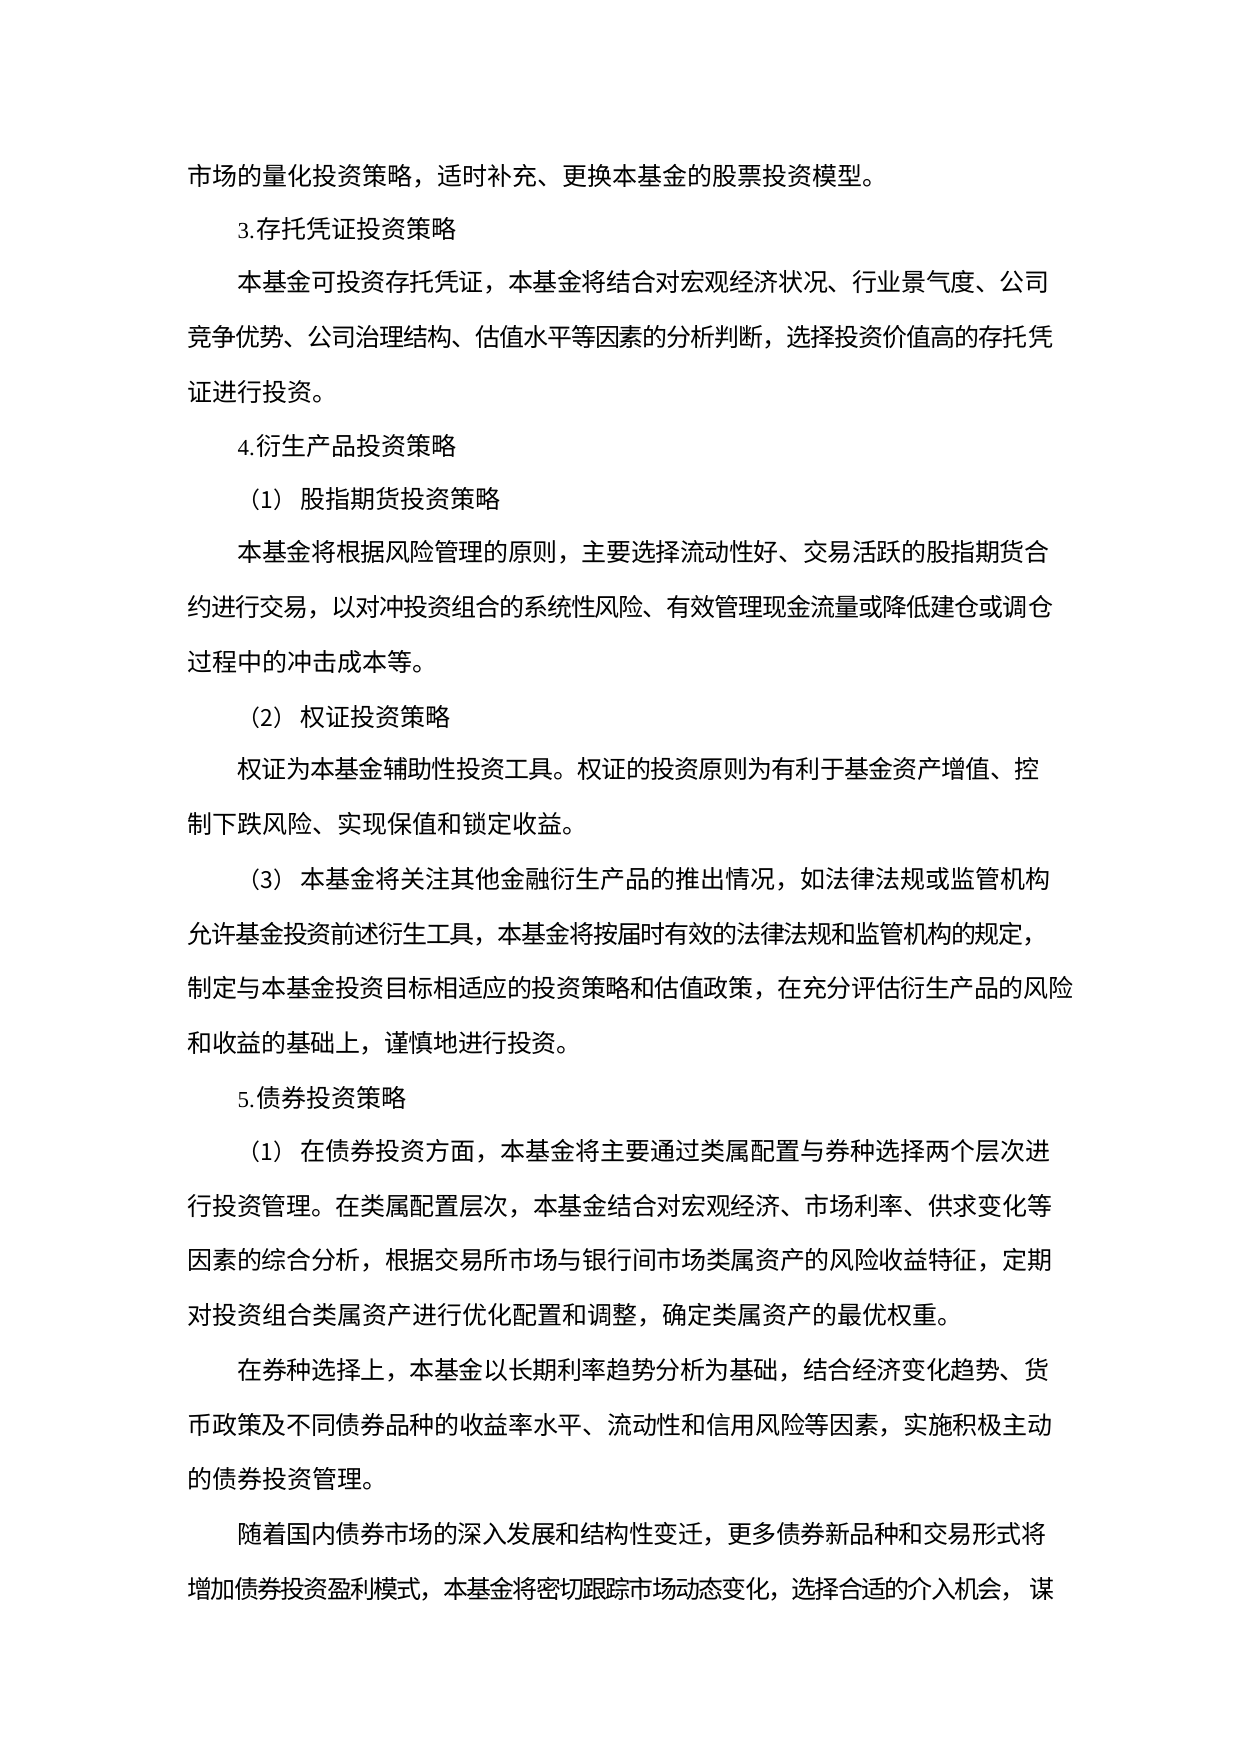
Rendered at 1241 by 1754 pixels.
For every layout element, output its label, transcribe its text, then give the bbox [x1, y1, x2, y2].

text 本基金将根据风险管理的原则，主要选择流动性好、交易活跃的股指期货合约进行交易，以对冲投资组合的系统性风险、有效管理现金流量或降低建仓或调仓过程中的冲击成本等。 [187, 533, 1053, 678]
list 债券投资策略 [237, 1078, 1101, 1115]
list 存托凭证投资策略 [237, 209, 1101, 246]
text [187, 1515, 1065, 1606]
list 在债券投资方面，本基金将主要通过类属配置与券种选择两个层次进行投资管理。在类属配置层次，本基金结合对宏观经济、市场利率、供求变化等因素的综合分析，根据交易所市场与银行间市场类属资产的风险收益特征，定期对投资组合类属资产进行优化配置和调整，确定类属资产的最优权重。 [187, 1131, 1053, 1332]
list 衍生产品投资策略 [237, 427, 1101, 463]
list 权证投资策略 [237, 697, 1101, 733]
text 市场的量化投资策略，适时补充、更换本基金的股票投资模型。 [187, 157, 1101, 193]
text 本基金可投资存托凭证，本基金将结合对宏观经济状况、行业景气度、公司竞争优势、公司治理结构、估值水平等因素的分析判断，选择投资价值高的存托凭证进行投资。 [187, 263, 1053, 408]
text 在券种选择上，本基金以长期利率趋势分析为基础，结合经济变化趋势、货币政策及不同债券品种的收益率水平、流动性和信用风险等因素，实施积极主动的债券投资管理。 [187, 1350, 1053, 1496]
list 本基金将关注其他金融衍生产品的推出情况，如法律法规或监管机构 允许基金投资前述衍生工具，本基金将按届时有效的法律法规和监管机构的规定， 制定与本基金投资目标相适应的投资策略和估值政策，在充分评估衍生产品的风险和收益的基础上，谨慎地进行投资。 [187, 859, 1075, 1060]
text 权证为本基金辅助性投资工具。权证的投资原则为有利于基金资产增值、控制下跌风险、实现保值和锁定收益。 [187, 750, 1053, 841]
list 股指期货投资策略 [237, 480, 1101, 516]
